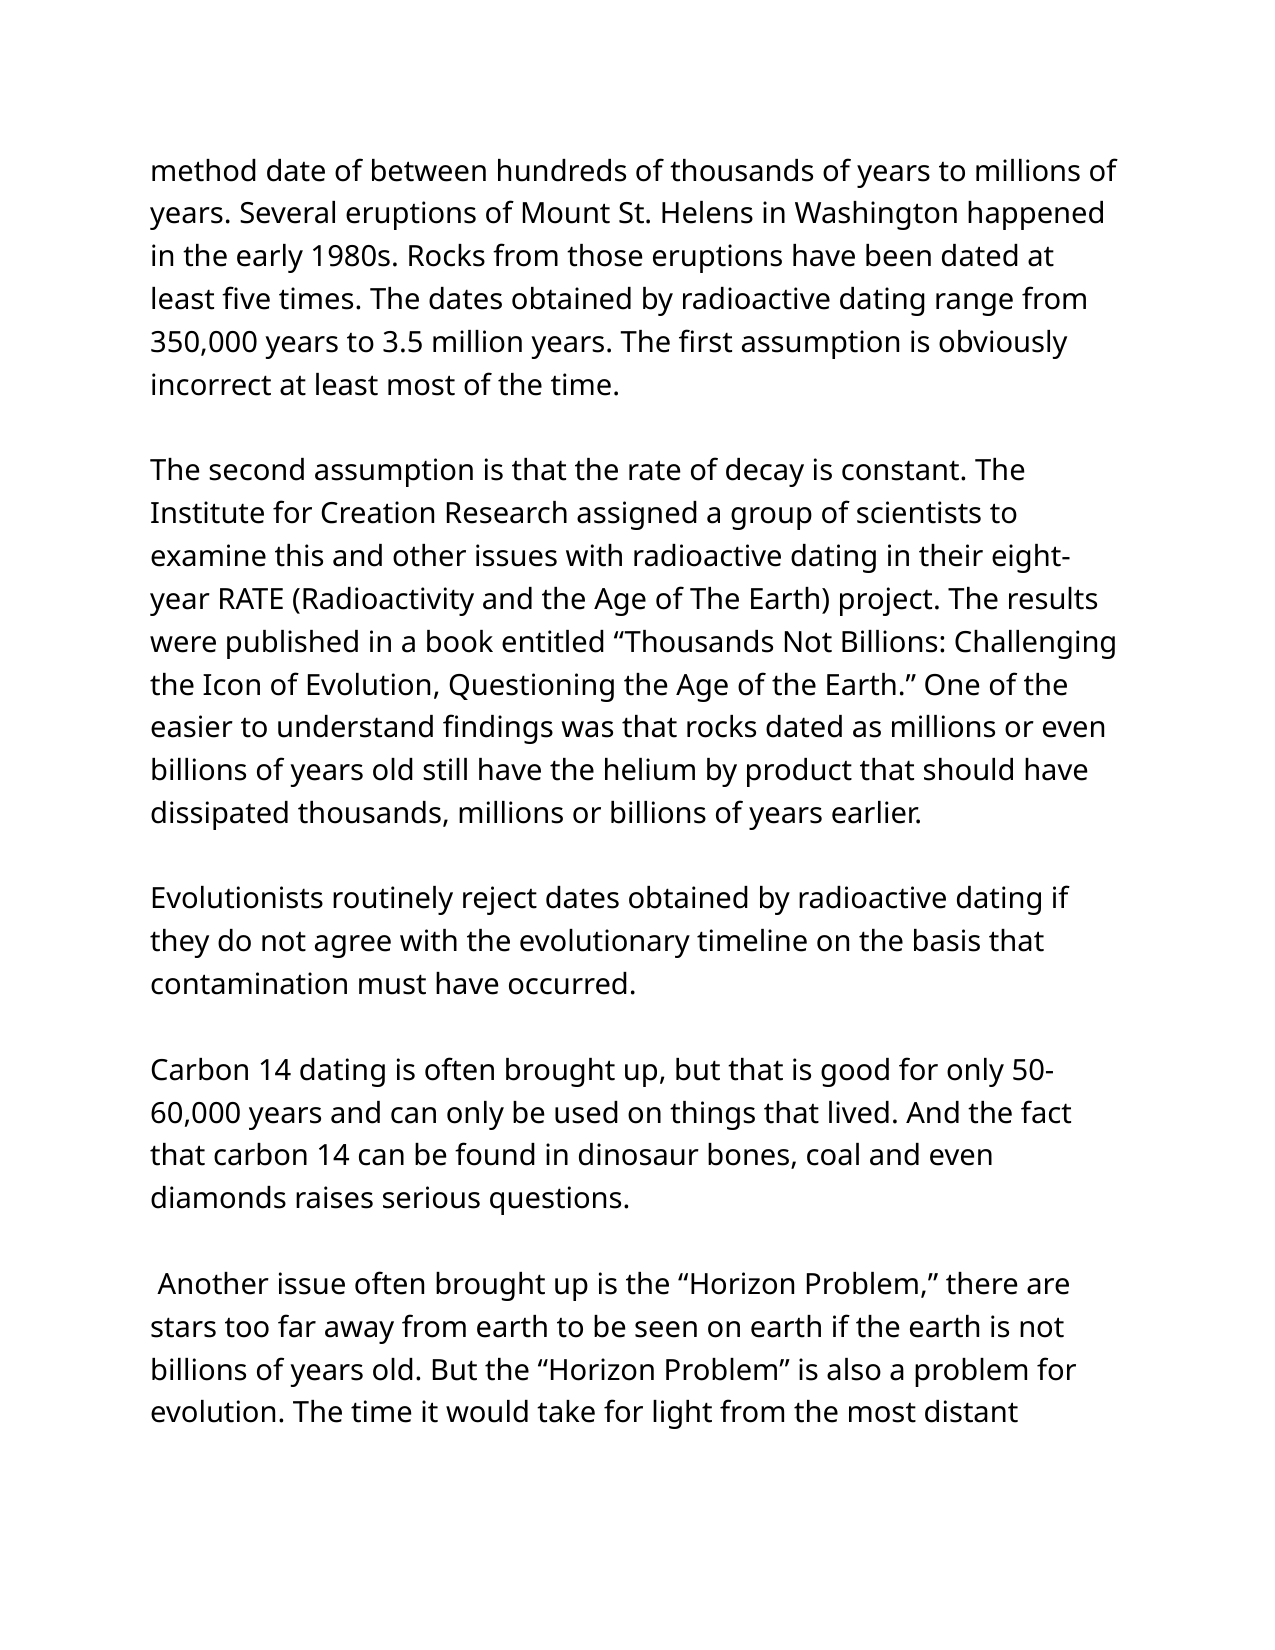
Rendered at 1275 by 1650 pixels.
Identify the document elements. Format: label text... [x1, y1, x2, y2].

text Carbon 14 dating is often brought up, but that is good for only 50-60,000 years and can only be used on things that lived. And the fact that carbon 14 can be found in dinosaur bones, coal and even diamonds raises serious questions. [150, 1049, 1125, 1217]
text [150, 150, 1125, 404]
text Evolutionists routinely reject dates obtained by radioactive dating if they do not agree with the evolutionary timeline on the basis that contamination must have occurred. [150, 878, 1125, 1003]
text The second assumption is that the rate of decay is constant. The Institute for Creation Research assigned a group of scientists to examine this and other issues with radioactive dating in their eight-year RATE (Radioactivity and the Age of The Earth) project. The results were published in a book entitled “Thousands Not Billions: Challenging the Icon of Evolution, Questioning the Age of the Earth.” One of the easier to understand findings was that rocks dated as millions or even billions of years old still have the helium by product that should have dissipated thousands, millions or billions of years earlier. [150, 450, 1125, 832]
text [150, 1263, 1125, 1431]
